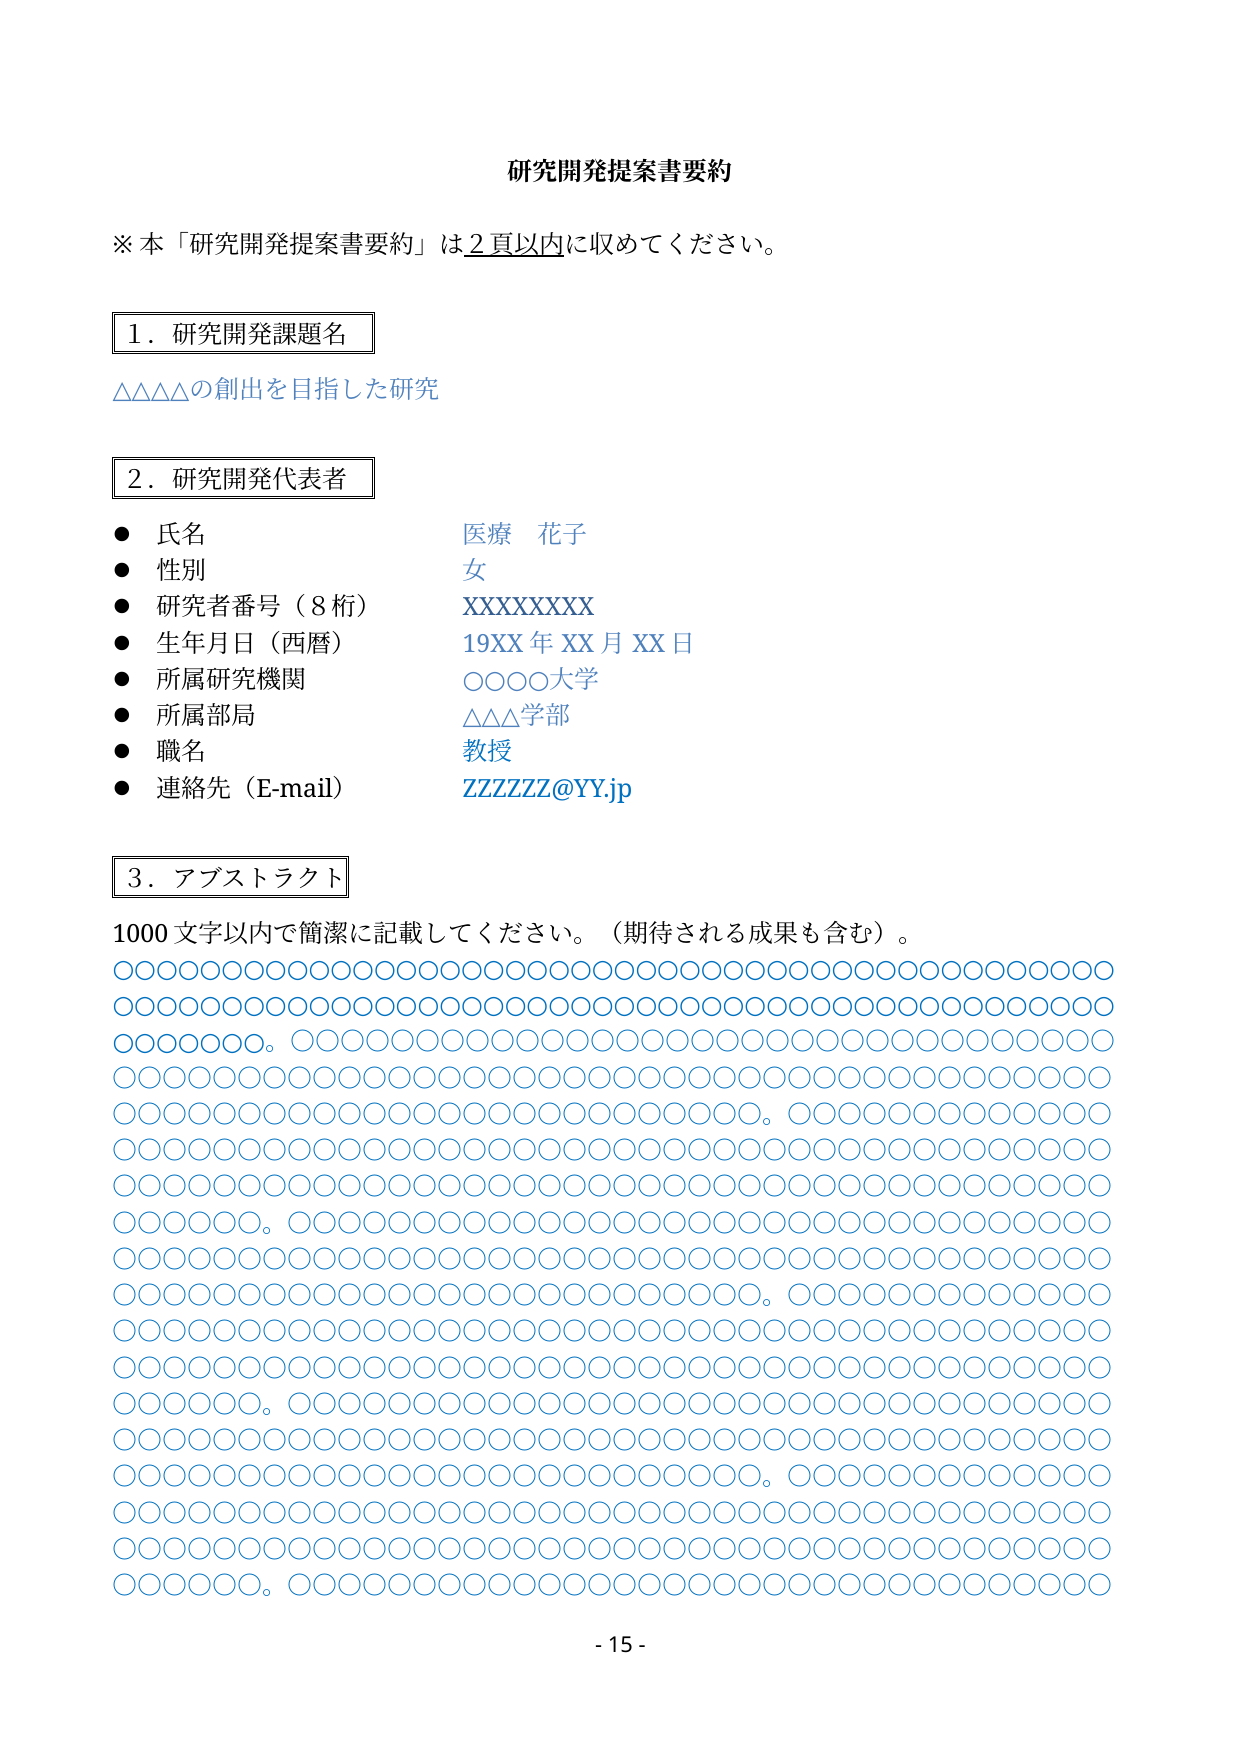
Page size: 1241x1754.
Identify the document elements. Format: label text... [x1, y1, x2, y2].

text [112, 949, 1128, 1602]
list 氏名 医療 花子 [112, 514, 1128, 551]
text ２．研究開発代表者 [112, 442, 1128, 514]
list 研究者番号（８桁） XXXXXXXX [112, 587, 1128, 623]
list 生年月日（西暦） 19XX 年 XX 月 XX日 [112, 623, 1128, 659]
text △△△△の創出を目指した研究 [112, 369, 1128, 406]
list 連絡先（E-mail） ZZZZZZ@YY.jp [112, 768, 1128, 804]
text １．研究開発課題名 [112, 297, 1128, 369]
text ※ 本「研究開発提案書要約」は２頁以内に収めてください。 [112, 224, 1128, 261]
list 性別 女 [112, 551, 1128, 587]
text 1000文字以内で簡潔に記載してください。（期待される成果も含む）。 [112, 913, 1128, 949]
list 所属部局 △△△学部 [112, 696, 1128, 732]
list 所属研究機関 ○○○○大学 [112, 659, 1128, 696]
text 研究開発提案書要約 [112, 152, 1128, 188]
text ３．アブストラクト [112, 841, 1128, 913]
list 職名 教授 [112, 732, 1128, 768]
